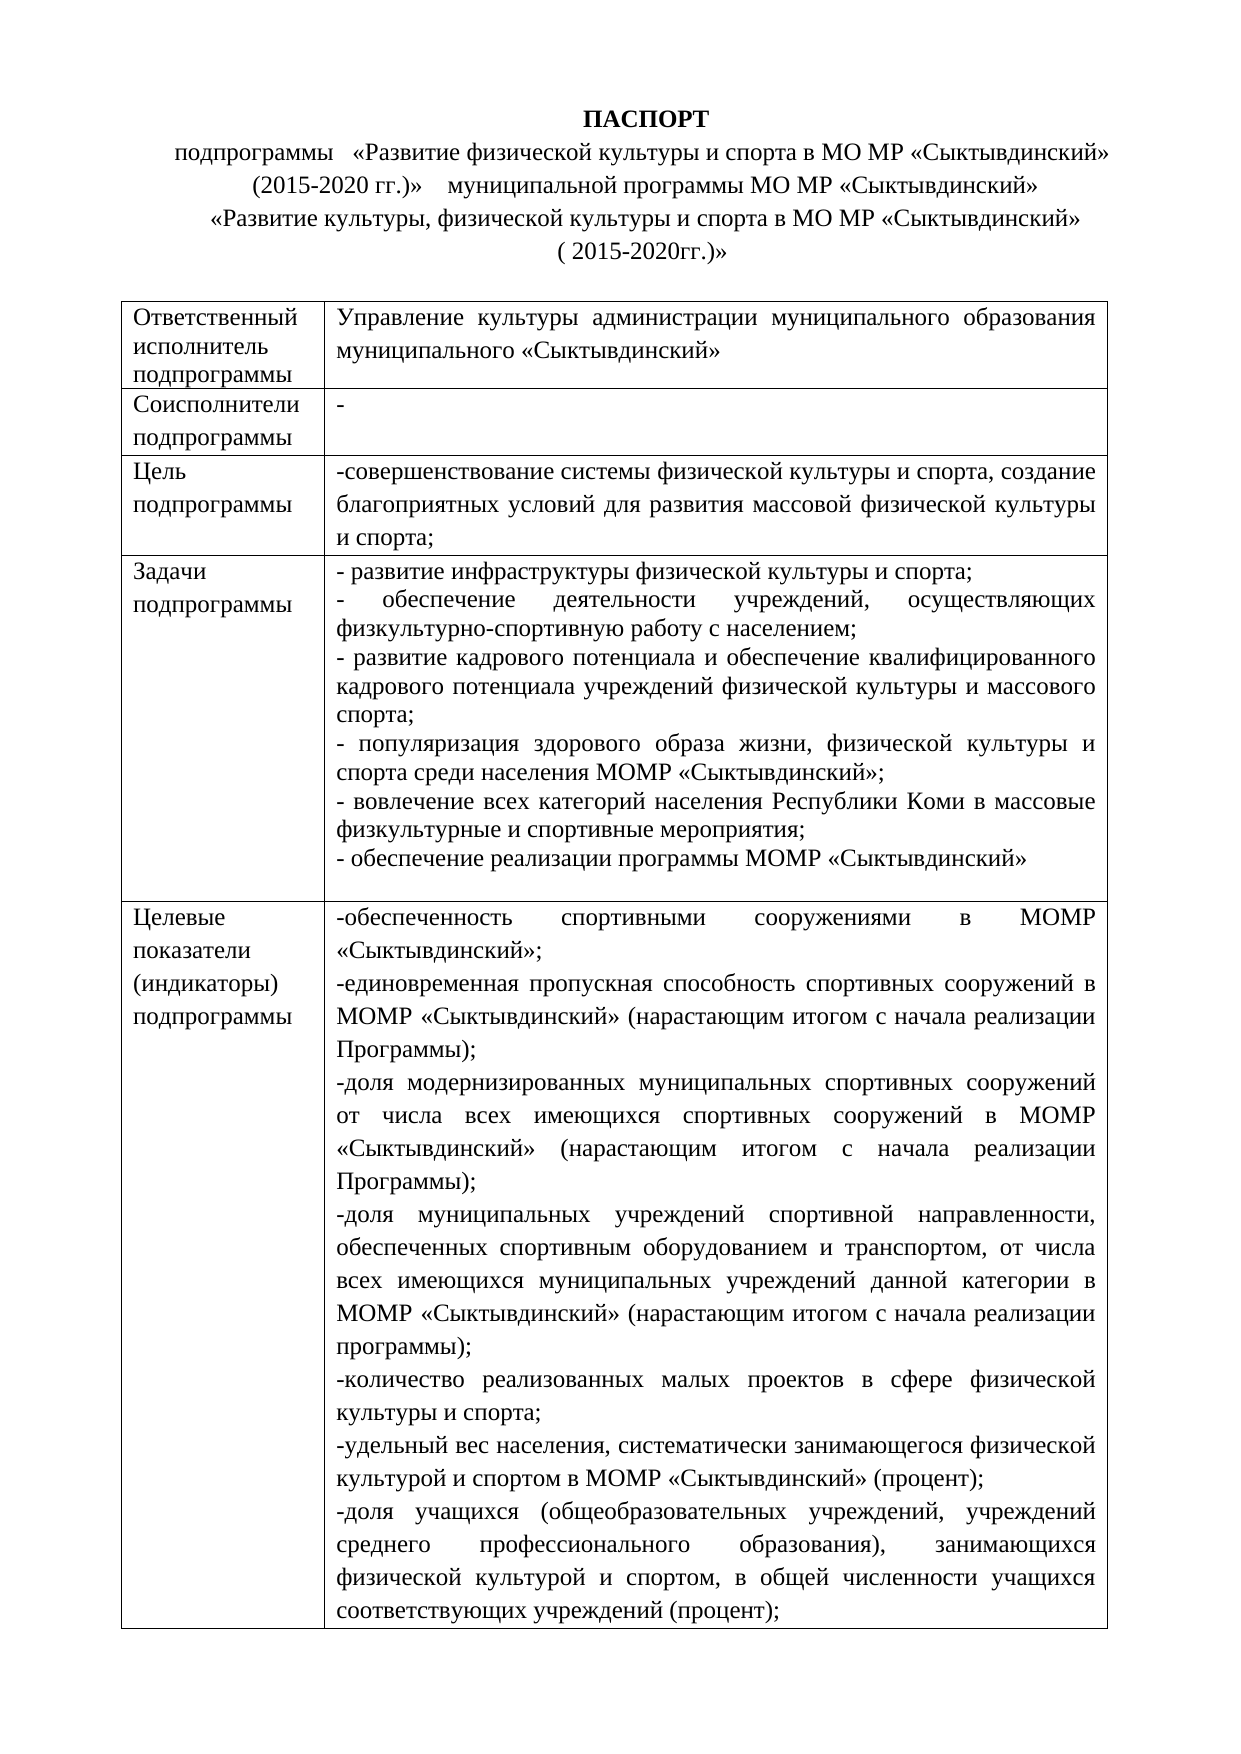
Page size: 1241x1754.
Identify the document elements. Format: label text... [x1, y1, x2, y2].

table_cell Соисполнители подпрограммы [122, 389, 324, 455]
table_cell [122, 902, 324, 1628]
text (2015-2020 гг.)» муниципальной программы МО МР «Сыктывдинский» [133, 170, 1152, 198]
table_cell Цель подпрограммы [122, 456, 324, 555]
table_cell - [325, 389, 1107, 455]
table_header Управление культуры администрации муниципального образования муниципального «Сыктывдинский» [325, 302, 1107, 388]
text ( 2015-2020гг.)» [133, 236, 1152, 264]
text «Развитие культуры, физической культуры и спорта в МО МР «Сыктывдинский» [133, 203, 1152, 232]
text ПАСПОРТ [133, 104, 1152, 132]
table_cell - развитие инфраструктуры физической культуры и спорта; - обеспечение деятельности учреждений, осуществляющих физкультурно-спортивную работу с населением; - развитие кадрового потенциала и обеспечение квалифицированного кадрового потенциала учреждений физической культуры и массового спорта; - популяризация здорового образа жизни, физической культуры и спорта среди населения МОМР «Сыктывдинский»; - вовлечение всех категорий населения Республики Коми в массовые физкультурные и спортивные мероприятия; - обеспечение реализации программы МОМР «Сыктывдинский» [325, 556, 1107, 901]
table_cell -совершенствование системы физической культуры и спорта, создание благоприятных условий для развития массовой физической культуры и спорта; [325, 456, 1107, 555]
table_cell Задачи подпрограммы [122, 556, 324, 901]
table_header Ответственный исполнитель подпрограммы [122, 302, 324, 388]
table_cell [325, 902, 1107, 1628]
text подпрограммы «Развитие физической культуры и спорта в МО МР «Сыктывдинский» [133, 137, 1152, 166]
